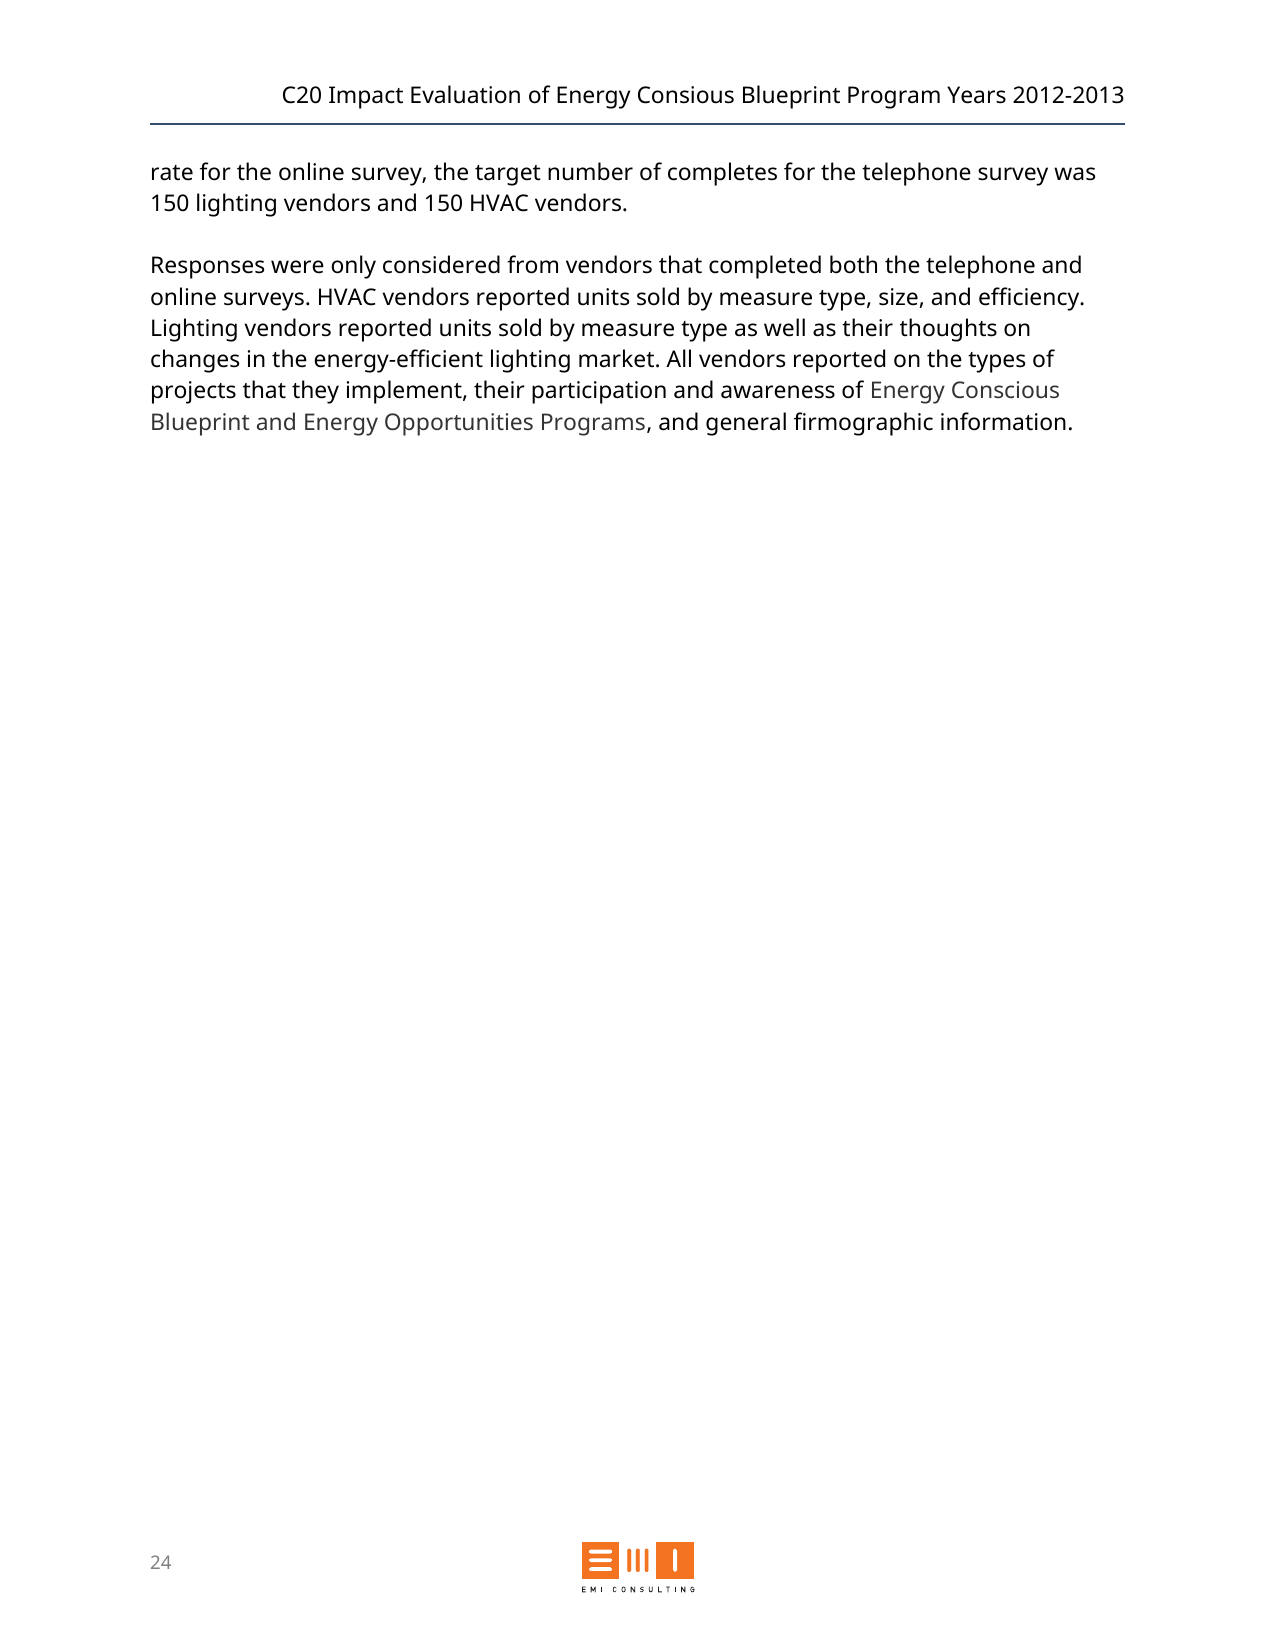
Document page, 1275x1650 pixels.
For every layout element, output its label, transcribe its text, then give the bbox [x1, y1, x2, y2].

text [150, 156, 1125, 218]
text Responses were only considered from vendors that completed both the telephone and online surveys. HVAC vendors reported units sold by measure type, size, and efficiency. Lighting vendors reported units sold by measure type as well as their thoughts on changes in the energy-efficient lighting market. All vendors reported on the types of projects that they implement, their participation and awareness of Energy Conscious Blueprint and Energy Opportunities Programs, and general firmographic information. [150, 249, 1125, 437]
